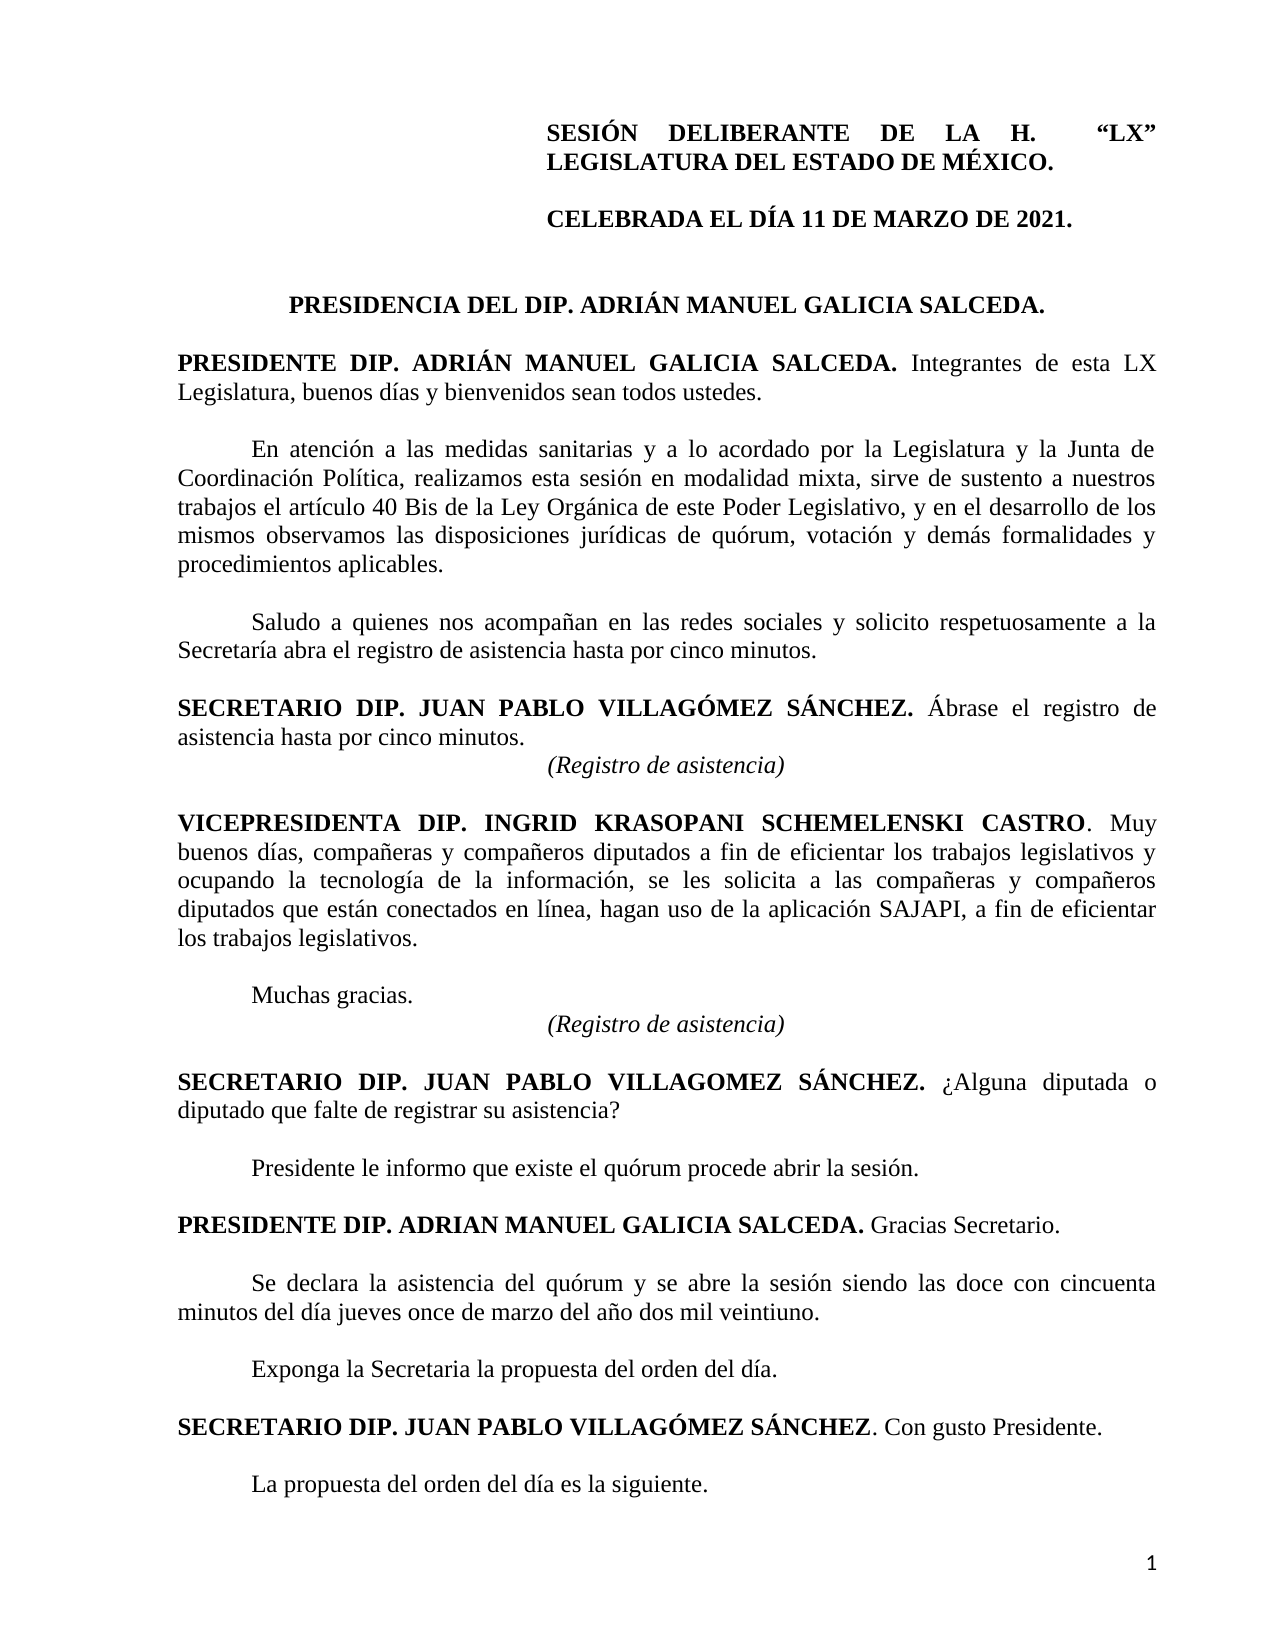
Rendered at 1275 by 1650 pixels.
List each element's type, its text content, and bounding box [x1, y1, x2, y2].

text Se declara la asistencia del quórum y se abre la sesión siendo las doce con cincuenta minutos del día jueves once de marzo del año dos mil veintiuno. [177, 1268, 1157, 1326]
text SESIÓN DELIBERANTE DE LA H. “LX” LEGISLATURA DEL ESTADO DE MÉXICO. [546, 118, 1157, 176]
text (Registro de asistencia) [177, 751, 1157, 779]
text En atención a las medidas sanitarias y a lo acordado por la Legislatura y la Junta de Coordinación Política, realizamos esta sesión en modalidad mixta, sirve de sustento a nuestros trabajos el artículo 40 Bis de la Ley Orgánica de este Poder Legislativo, y en el desarrollo de los mismos observamos las disposiciones jurídicas de quórum, votación y demás formalidades y procedimientos aplicables. [177, 434, 1157, 578]
text La propuesta del orden del día es la siguiente. [177, 1469, 1157, 1498]
text SECRETARIO DIP. JUAN PABLO VILLAGOMEZ SÁNCHEZ. ¿Alguna diputada o diputado que falte de registrar su asistencia? [177, 1067, 1157, 1124]
text Saludo a quienes nos acompañan en las redes sociales y solicito respetuosamente a la Secretaría abra el registro de asistencia hasta por cinco minutos. [177, 607, 1157, 664]
text VICEPRESIDENTA DIP. INGRID KRASOPANI SCHEMELENSKI CASTRO. Muy buenos días, compañeras y compañeros diputados a fin de eficientar los trabajos legislativos y ocupando la tecnología de la información, se les solicita a las compañeras y compañeros diputados que están conectados en línea, hagan uso de la aplicación SAJAPI, a fin de eficientar los trabajos legislativos. [177, 808, 1157, 952]
text PRESIDENTE DIP. ADRIÁN MANUEL GALICIA SALCEDA. Integrantes de esta LX Legislatura, buenos días y bienvenidos sean todos ustedes. [177, 348, 1157, 406]
text (Registro de asistencia) [177, 1009, 1157, 1038]
text CELEBRADA EL DÍA 11 DE MARZO DE 2021. [546, 204, 1157, 233]
text Muchas gracias. [177, 981, 1157, 1009]
text SECRETARIO DIP. JUAN PABLO VILLAGÓMEZ SÁNCHEZ. Con gusto Presidente. [177, 1412, 1157, 1441]
text Exponga la Secretaria la propuesta del orden del día. [177, 1354, 1157, 1383]
text PRESIDENTE DIP. ADRIAN MANUEL GALICIA SALCEDA. Gracias Secretario. [177, 1211, 1157, 1239]
text PRESIDENCIA DEL DIP. ADRIÁN MANUEL GALICIA SALCEDA. [177, 291, 1157, 319]
text Presidente le informo que existe el quórum procede abrir la sesión. [177, 1153, 1157, 1182]
text SECRETARIO DIP. JUAN PABLO VILLAGÓMEZ SÁNCHEZ. Ábrase el registro de asistencia hasta por cinco minutos. [177, 693, 1157, 751]
